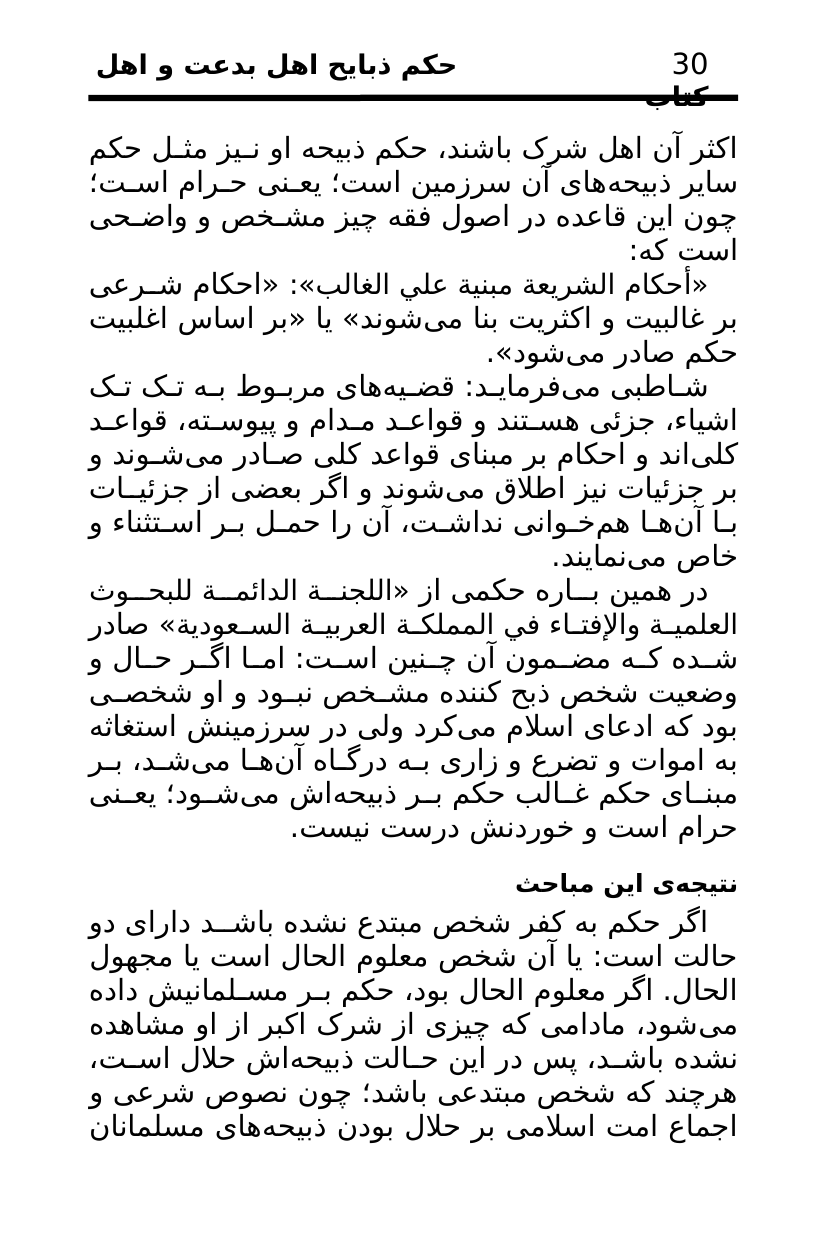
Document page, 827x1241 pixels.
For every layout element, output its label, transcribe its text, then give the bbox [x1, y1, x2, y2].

text شاطبی می‌‌فرماید: قضیه‌‌های مربوط به تک تک اشیاء، جزئی هستند و قواعد مدام و پیوسته، قواعد کلی‌‌اند و احکام بر مبنای قواعد کلی صادر می‌‌شوند و بر جزئیات نیز اطلاق می‌‌شوند و اگر بعضی از جزئیات با آن‌‌ها هم‌‌خوانی نداشت، آن را حمل بر استثناء و خاص می‌‌نمایند. [89, 369, 738, 573]
text در همین باره حکمی از «اللجنة الدائمة للبحوث العلمية والإفتاء في المملكة العربية السعودية» صادر شده که مضمون آن چنین است: اما اگر حال و وضعیت شخص ذبح کننده مشخص نبود و او شخصی بود که ادعای اسلام می‌‌کرد ولی در سرزمینش استغاثه به اموات و تضرع و زاری به درگاه آن‌‌ها می‌‌شد، بر مبنای حکم غالب حکم بر ذبیحه‌‌اش می‌‌شود؛ یعنی حرام است و خوردنش درست نیست. [89, 573, 738, 845]
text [89, 132, 738, 267]
text «أحكام الشريعة مبنية علي الغالب»: «احکام شرعی بر غالبیت و اکثریت بنا می‌‌شوند» یا «بر اساس اغلبیت حکم صادر می‌‌شود». [89, 267, 738, 369]
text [89, 905, 738, 1143]
text نتيجه‌‌ی اين مباحث [89, 870, 738, 899]
